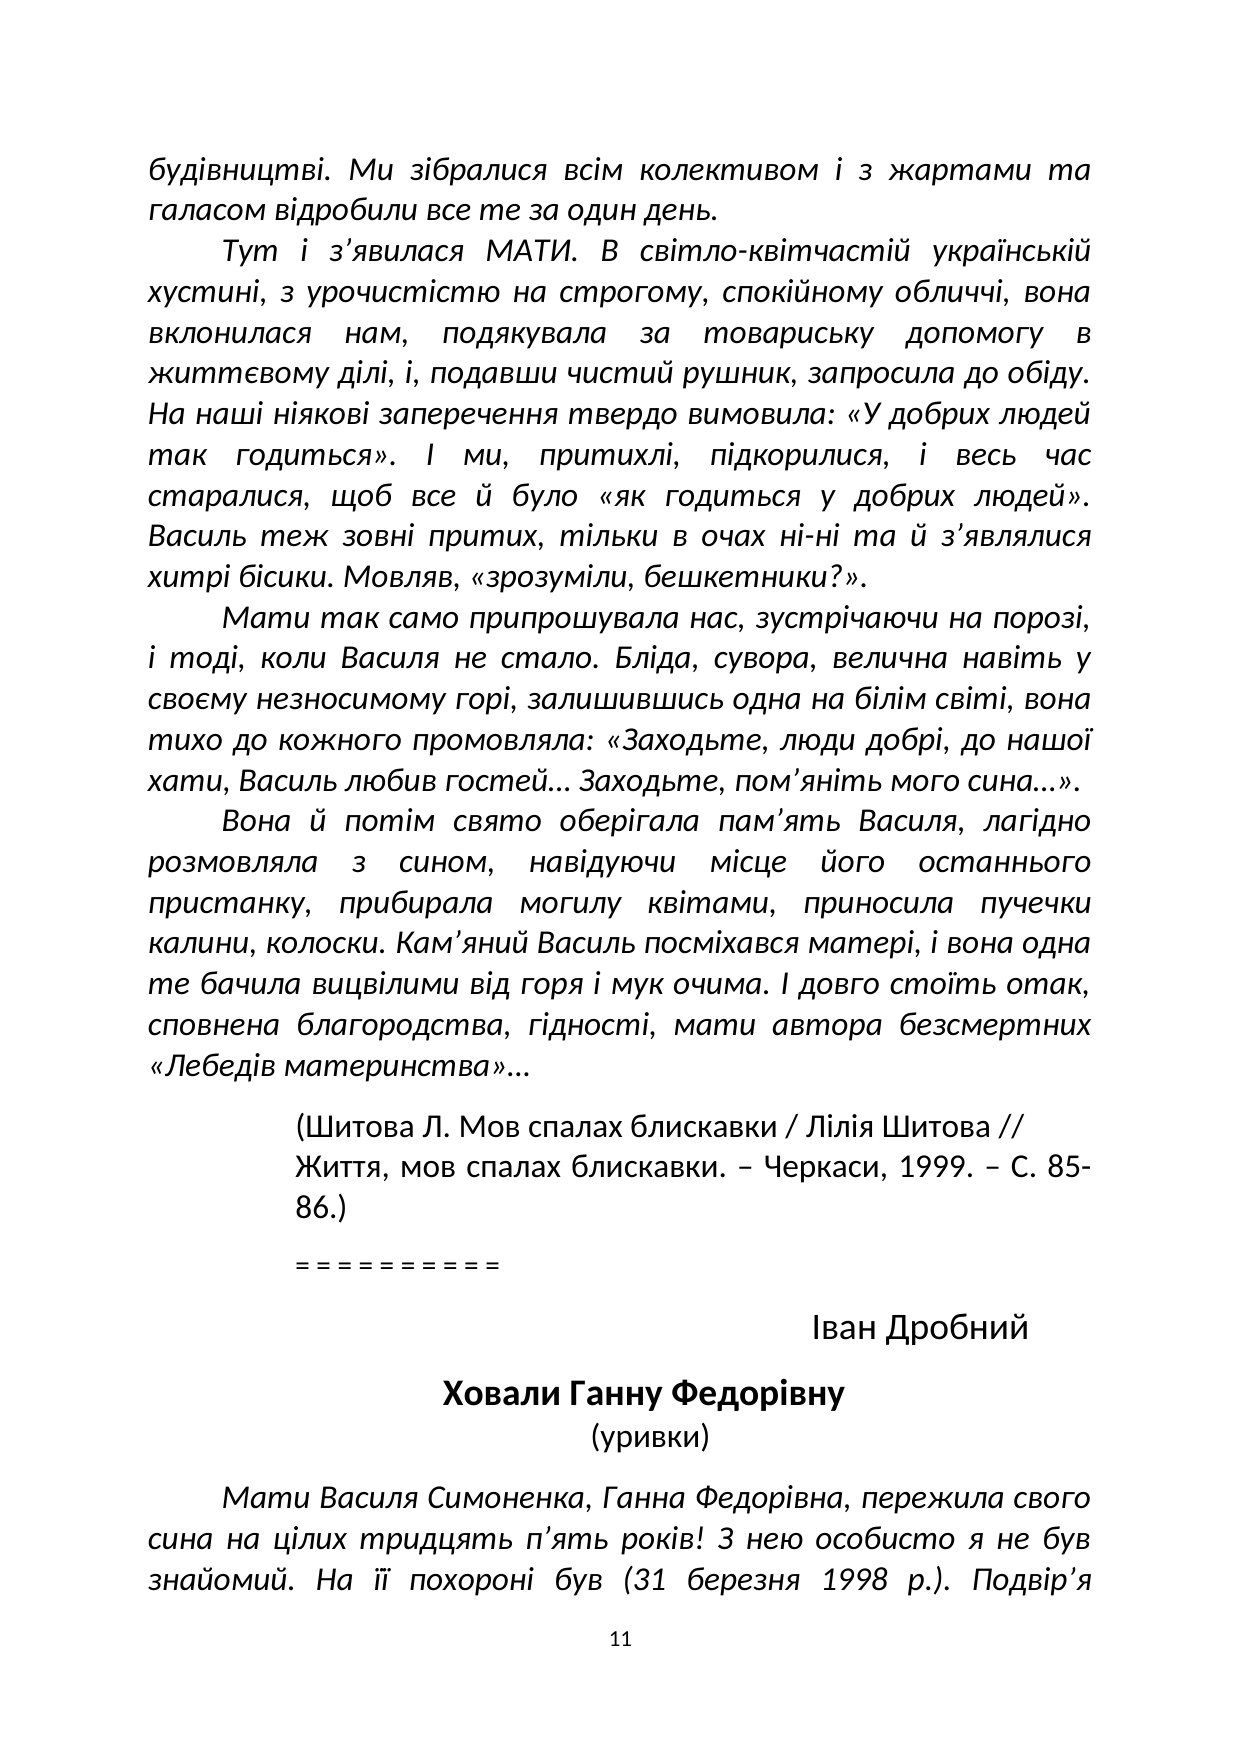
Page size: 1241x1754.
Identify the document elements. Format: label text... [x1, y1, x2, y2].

text = = = = = = = = = = [148, 1247, 1092, 1283]
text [148, 148, 1092, 229]
text (уривки) [148, 1415, 1092, 1456]
text Тут і з’явилася МАТИ. В світло-квітчастій українській хустині, з урочистістю на строгому, спокійному обличчі, вона вклонилася нам, подякувала за товариську допомогу в життєвому ділі, і, подавши чистий рушник, запросила до обіду. На наші ніякові заперечення твердо вимовила: «У добрих людей так годиться». І ми, притихлі, підкорилися, і весь час старалися, щоб все й було «як годиться у добрих людей». Василь теж зовні притих, тільки в очах ні-ні та й з’являлися хитрі бісики. Мовляв, «зрозуміли, бешкетники?». [148, 229, 1092, 596]
text Вона й потім свято оберігала пам’ять Василя, лагідно розмовляла з сином, навідуючи місце його останнього пристанку, прибирала могилу квітами, приносила пучечки калини, колоски. Кам’яний Василь посміхався матері, і вона одна те бачила вицвілими від горя і мук очима. І довго стоїть отак, сповнена благородства, гідності, мати автора безсмертних «Лебедів материнства»… [148, 799, 1092, 1084]
text Іван Дробний [148, 1303, 1092, 1349]
text Ховали Ганну Федорівну [148, 1369, 1092, 1415]
text Мати так само припрошувала нас, зустрічаючи на порозі, і тоді, коли Василя не стало. Бліда, сувора, велична навіть у своєму незносимому горі, залишившись одна на білім світі, вона тихо до кожного промовляла: «Заходьте, люди добрі, до нашої хати, Василь любив гостей… Заходьте, пом’яніть мого сина…». [148, 596, 1092, 799]
text (Шитова Л. Мов спалах блискавки / Лілія Шитова // Життя, мов спалах блискавки. – Черкаси, 1999. – С. 85- 86.) [148, 1105, 1092, 1227]
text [148, 1476, 1092, 1598]
